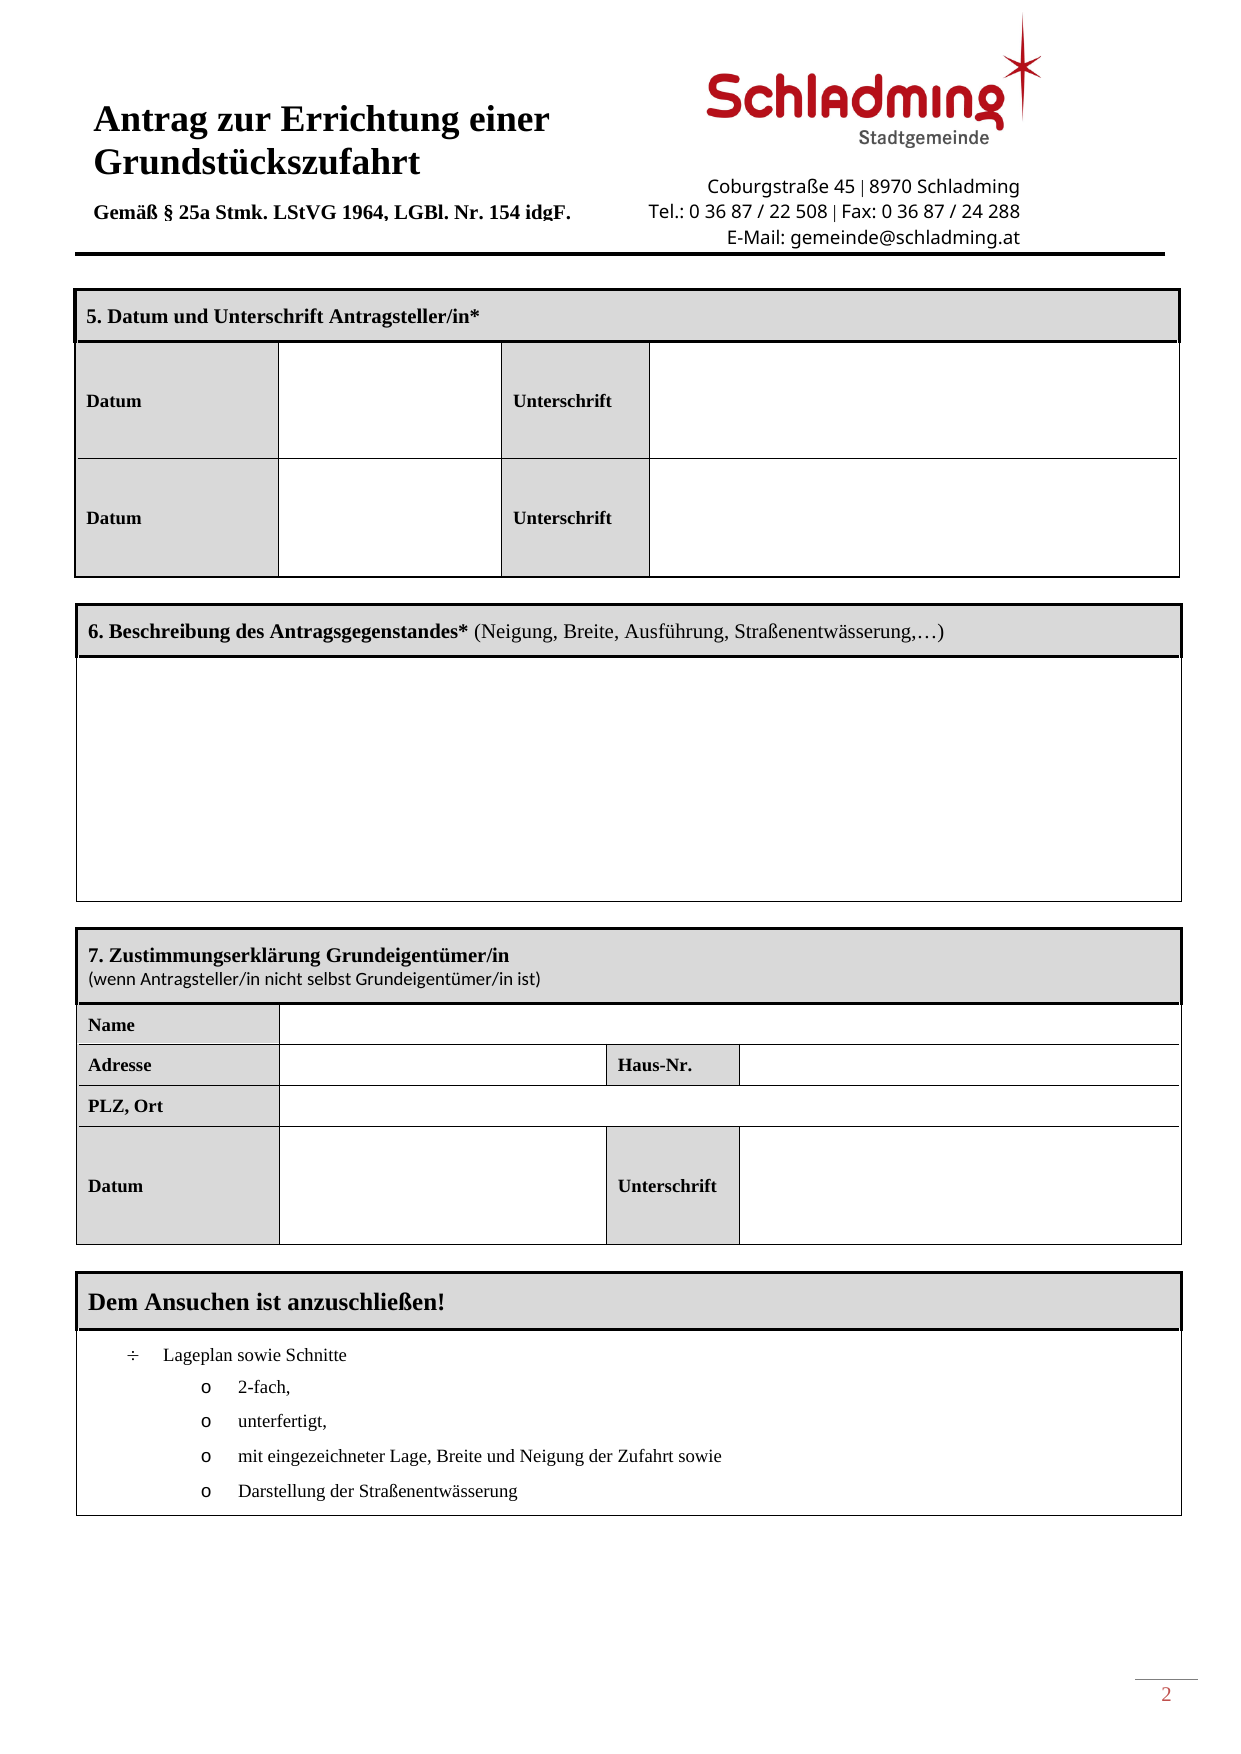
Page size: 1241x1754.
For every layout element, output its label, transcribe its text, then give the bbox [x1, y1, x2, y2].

table_cell Unterschrift [607, 1127, 739, 1244]
table_cell [280, 1002, 1181, 1043]
table_cell Haus-Nr. [607, 1045, 739, 1085]
table_cell Unterschrift [502, 459, 649, 576]
table_header 7. Zustimmungserklärung Grundeigentümer/in (wenn Antragsteller/in nicht selbst Grundeigentümer/in ist) [78, 930, 1180, 1002]
table_cell [650, 340, 1179, 458]
table_cell Name [77, 1002, 279, 1043]
table_cell Datum [77, 1126, 279, 1244]
table_header 5. Datum und Unterschrift Antragsteller/in* [77, 291, 1178, 340]
table_cell Lageplan sowie Schnitte 2-fach, unterfertigt, mit eingezeichneter Lage, Breite und Neigung der Zufahrt sowie Darstellung der Straßenentwässerung [77, 1328, 1181, 1515]
table_cell Unterschrift [502, 343, 649, 458]
table_cell [280, 1127, 606, 1244]
table_cell [279, 459, 501, 576]
table_cell [650, 458, 1179, 576]
table_cell Datum [76, 458, 278, 576]
table_cell [280, 1085, 1181, 1126]
table_cell [740, 1126, 1181, 1244]
table_cell PLZ, Ort [77, 1085, 279, 1126]
table_header 6. Beschreibung des Antragsgegenstandes* (Neigung, Breite, Ausführung, Straßenentwässerung,…) [78, 606, 1180, 655]
table_cell Adresse [77, 1044, 279, 1085]
table_header Dem Ansuchen ist anzuschließen! [78, 1274, 1180, 1328]
table_cell Datum [76, 341, 278, 458]
picture [706, 12, 1042, 148]
table_cell [740, 1044, 1181, 1085]
table_cell [77, 655, 1181, 901]
table_cell [279, 343, 501, 458]
table_cell [280, 1045, 606, 1085]
